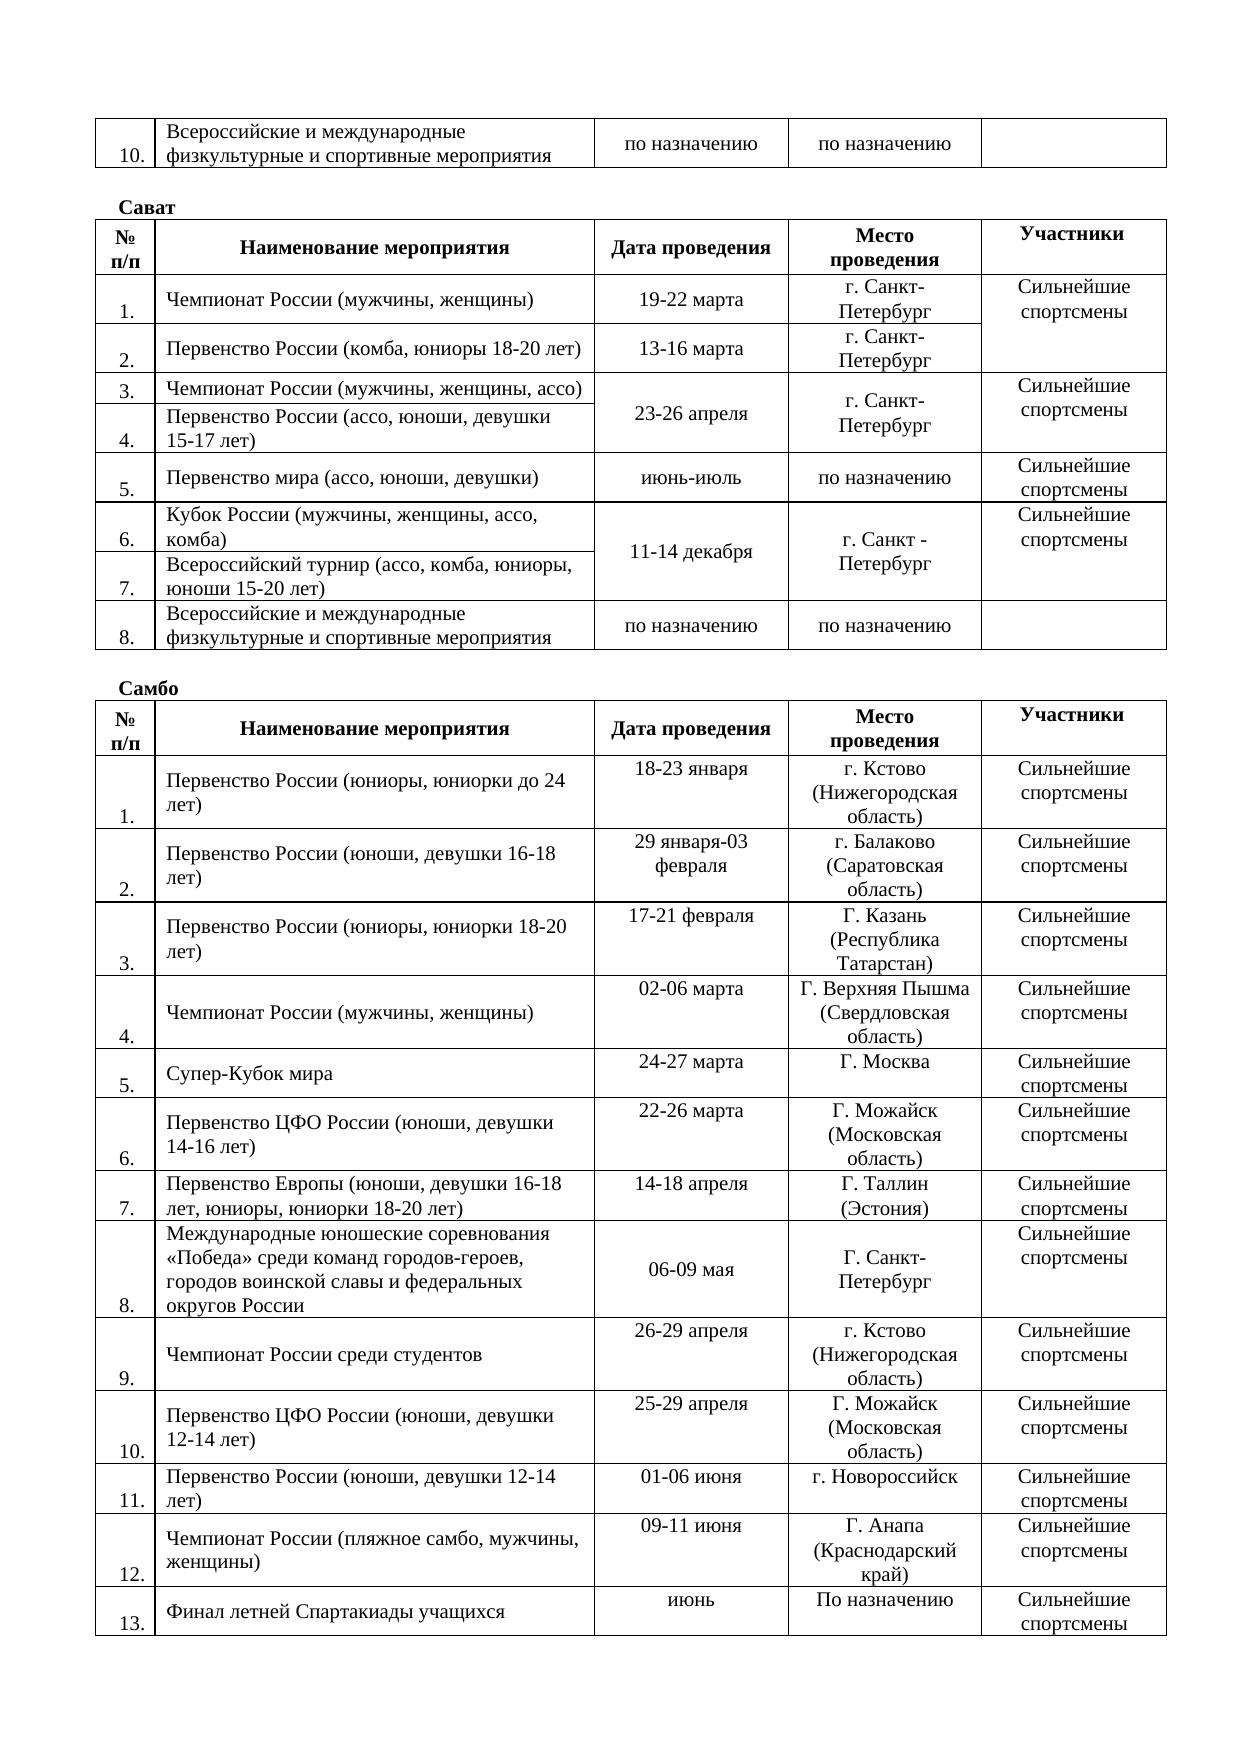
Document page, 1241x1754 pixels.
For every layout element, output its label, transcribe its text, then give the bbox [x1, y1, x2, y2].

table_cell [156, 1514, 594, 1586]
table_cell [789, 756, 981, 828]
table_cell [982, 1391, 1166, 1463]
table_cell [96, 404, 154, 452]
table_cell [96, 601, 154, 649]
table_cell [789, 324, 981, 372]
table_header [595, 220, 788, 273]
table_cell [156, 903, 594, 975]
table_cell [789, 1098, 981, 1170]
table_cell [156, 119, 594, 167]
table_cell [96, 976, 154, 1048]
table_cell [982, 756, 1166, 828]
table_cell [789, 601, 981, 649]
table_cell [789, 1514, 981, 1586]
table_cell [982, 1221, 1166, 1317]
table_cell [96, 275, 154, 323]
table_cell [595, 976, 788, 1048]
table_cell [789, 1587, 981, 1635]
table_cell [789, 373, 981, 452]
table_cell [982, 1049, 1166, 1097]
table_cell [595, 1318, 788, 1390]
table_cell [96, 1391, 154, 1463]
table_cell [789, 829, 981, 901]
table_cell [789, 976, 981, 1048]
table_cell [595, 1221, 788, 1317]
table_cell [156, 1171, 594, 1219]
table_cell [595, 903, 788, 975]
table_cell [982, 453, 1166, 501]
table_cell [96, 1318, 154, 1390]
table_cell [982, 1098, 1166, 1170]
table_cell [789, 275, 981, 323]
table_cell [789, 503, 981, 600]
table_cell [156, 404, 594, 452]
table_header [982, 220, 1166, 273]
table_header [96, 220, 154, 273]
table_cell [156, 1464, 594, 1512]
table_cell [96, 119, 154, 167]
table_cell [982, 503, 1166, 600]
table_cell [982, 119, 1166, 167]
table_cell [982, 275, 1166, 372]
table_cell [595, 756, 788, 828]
text Сават [118, 195, 1167, 219]
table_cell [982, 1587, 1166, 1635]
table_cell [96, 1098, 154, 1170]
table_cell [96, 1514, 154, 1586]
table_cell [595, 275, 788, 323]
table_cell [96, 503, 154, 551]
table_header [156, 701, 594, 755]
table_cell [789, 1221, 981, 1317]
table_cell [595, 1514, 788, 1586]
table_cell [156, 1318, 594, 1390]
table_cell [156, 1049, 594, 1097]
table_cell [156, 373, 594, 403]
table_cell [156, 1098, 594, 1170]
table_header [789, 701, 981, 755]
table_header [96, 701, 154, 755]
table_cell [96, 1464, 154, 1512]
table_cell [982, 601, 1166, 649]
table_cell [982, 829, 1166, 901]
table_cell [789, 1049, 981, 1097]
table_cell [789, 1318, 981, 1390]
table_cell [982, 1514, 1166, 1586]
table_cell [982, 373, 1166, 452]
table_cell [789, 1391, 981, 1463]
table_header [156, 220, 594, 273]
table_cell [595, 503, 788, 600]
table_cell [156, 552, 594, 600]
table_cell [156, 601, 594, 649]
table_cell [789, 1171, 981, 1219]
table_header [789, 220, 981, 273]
text Самбо [118, 676, 1167, 700]
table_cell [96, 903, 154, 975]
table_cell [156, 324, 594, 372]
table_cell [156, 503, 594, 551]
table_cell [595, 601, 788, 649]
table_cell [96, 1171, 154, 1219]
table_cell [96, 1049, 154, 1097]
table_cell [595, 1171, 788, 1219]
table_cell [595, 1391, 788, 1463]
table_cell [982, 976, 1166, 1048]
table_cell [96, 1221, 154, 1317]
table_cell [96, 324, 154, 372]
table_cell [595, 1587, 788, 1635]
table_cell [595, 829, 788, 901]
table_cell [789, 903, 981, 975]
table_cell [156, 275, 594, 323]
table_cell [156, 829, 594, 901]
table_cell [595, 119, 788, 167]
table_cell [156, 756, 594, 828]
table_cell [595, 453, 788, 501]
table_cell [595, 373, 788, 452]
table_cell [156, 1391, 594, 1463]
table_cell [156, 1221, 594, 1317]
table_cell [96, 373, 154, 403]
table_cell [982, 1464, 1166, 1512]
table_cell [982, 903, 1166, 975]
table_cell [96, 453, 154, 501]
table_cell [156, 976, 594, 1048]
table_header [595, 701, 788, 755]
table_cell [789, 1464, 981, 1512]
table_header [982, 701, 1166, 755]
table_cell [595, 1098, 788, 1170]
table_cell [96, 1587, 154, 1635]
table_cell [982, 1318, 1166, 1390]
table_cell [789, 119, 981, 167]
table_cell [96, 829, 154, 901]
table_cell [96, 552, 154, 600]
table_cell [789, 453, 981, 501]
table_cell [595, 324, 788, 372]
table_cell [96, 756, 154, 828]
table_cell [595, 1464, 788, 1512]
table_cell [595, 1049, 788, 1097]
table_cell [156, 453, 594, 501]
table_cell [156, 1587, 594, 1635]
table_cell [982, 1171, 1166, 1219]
